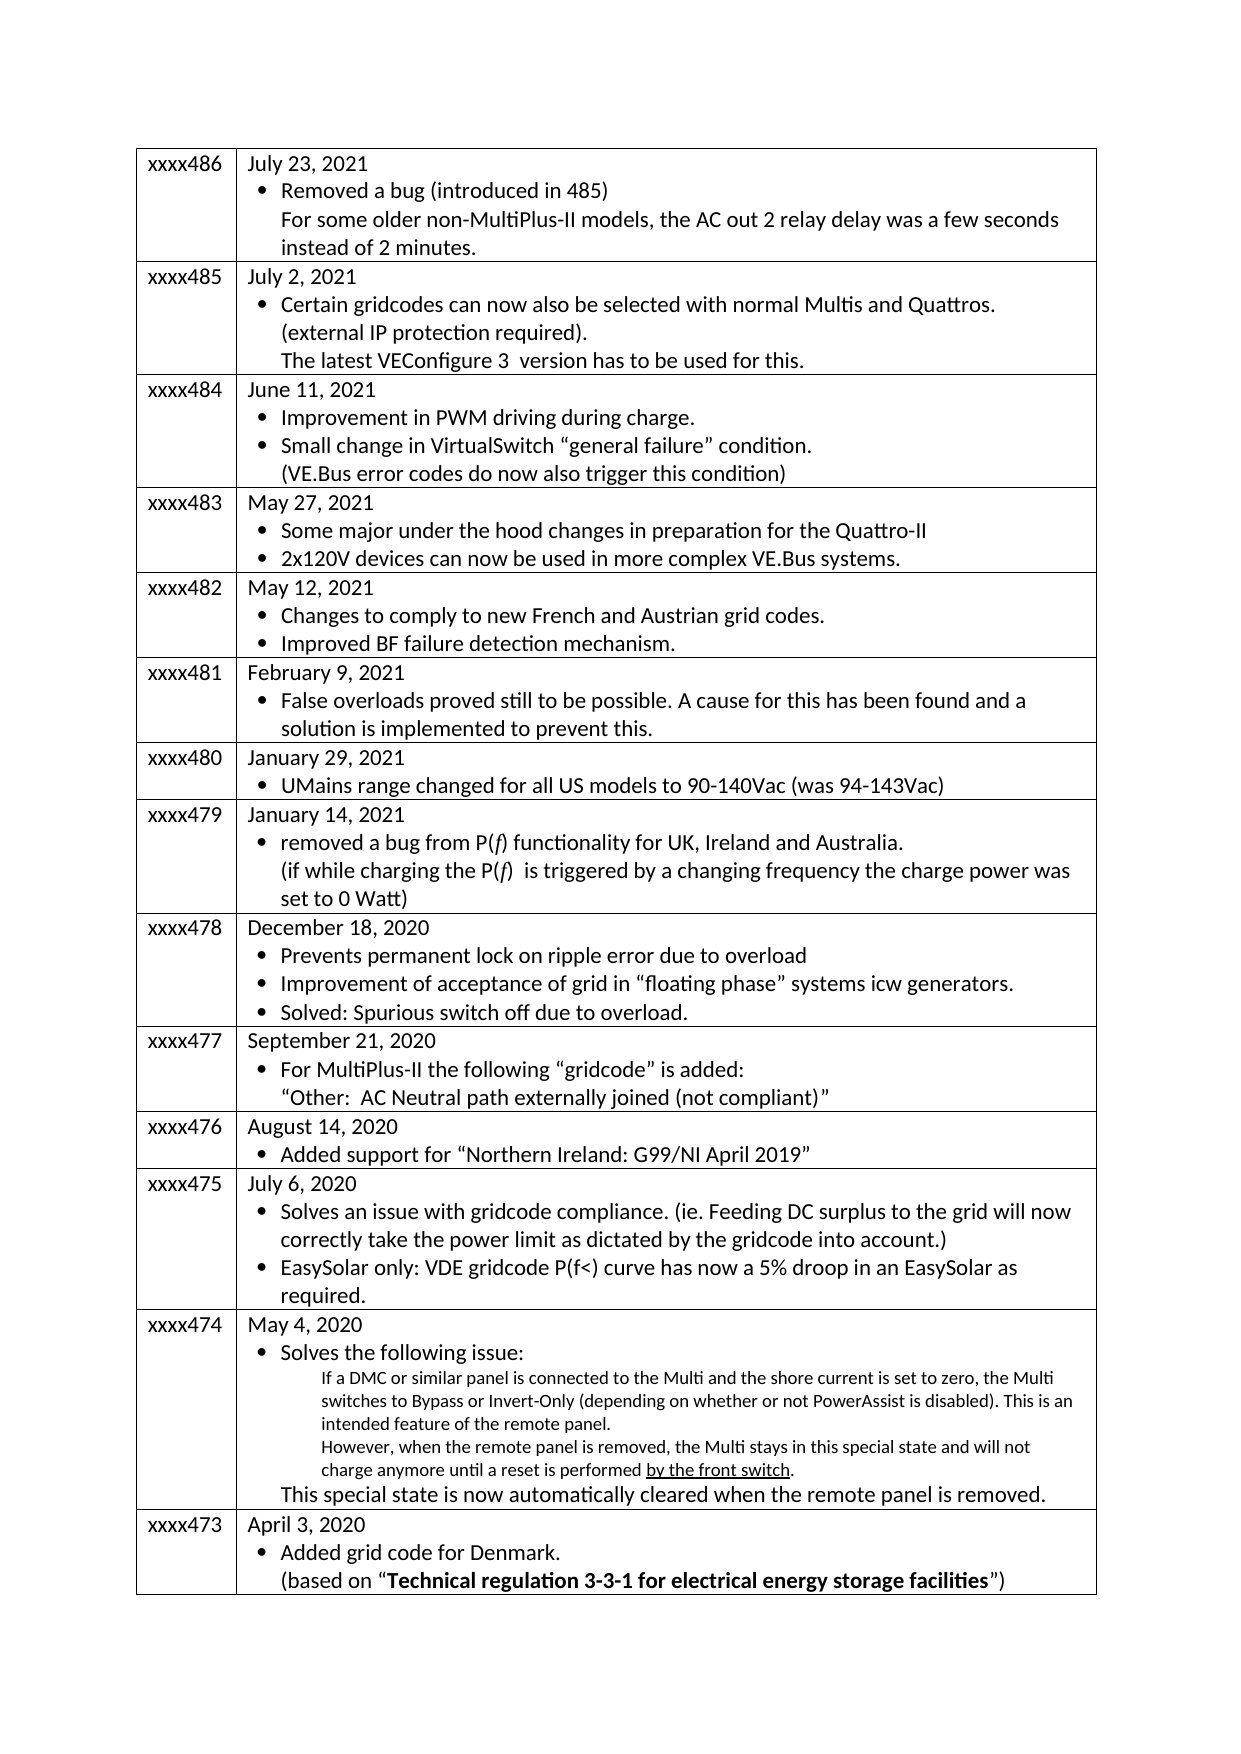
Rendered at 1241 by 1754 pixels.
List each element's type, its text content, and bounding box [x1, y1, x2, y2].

table_cell xxxx480 [137, 743, 236, 799]
table_cell January 14, 2021 removed a bug from P(f) functionality for UK, Ireland and Australia. (if while charging the P(f) is triggered by a changing frequency the charge power was set to 0 Watt) [237, 800, 1096, 912]
table_cell February 9, 2021 False overloads proved still to be possible. A cause for this has been found and a solution is implemented to prevent this. [237, 658, 1096, 742]
table_cell xxxx484 [137, 375, 236, 487]
table_cell xxxx474 [137, 1310, 236, 1509]
table_cell xxxx473 [137, 1510, 236, 1594]
table_cell xxxx479 [137, 800, 236, 912]
table_cell July 2, 2021 Certain gridcodes can now also be selected with normal Multis and Quattros. (external IP protection required). The latest VEConfigure 3 version has to be used for this. [237, 262, 1096, 374]
table_cell July 6, 2020 Solves an issue with gridcode compliance. (ie. Feeding DC surplus to the grid will now correctly take the power limit as dictated by the gridcode into account.) EasySolar only: VDE gridcode P(f<) curve has now a 5% droop in an EasySolar as required. [237, 1169, 1096, 1309]
table_cell September 21, 2020 For MultiPlus-II the following “gridcode” is added: “Other: AC Neutral path externally joined (not compliant)” [237, 1027, 1096, 1111]
table_cell June 11, 2021 Improvement in PWM driving during charge. Small change in VirtualSwitch “general failure” condition. (VE.Bus error codes do now also trigger this condition) [237, 375, 1096, 487]
table_cell May 4, 2020 Solves the following issue: If a DMC or similar panel is connected to the Multi and the shore current is set to zero, the Multi switches to Bypass or Invert-Only (depending on whether or not PowerAssist is disabled). This is an intended feature of the remote panel. However, when the remote panel is removed, the Multi stays in this special state and will not charge anymore until a reset is performed by the front switch. This special state is now automatically cleared when the remote panel is removed. [237, 1310, 1096, 1509]
table_cell December 18, 2020 Prevents permanent lock on ripple error due to overload Improvement of acceptance of grid in “floating phase” systems icw generators. Solved: Spurious switch off due to overload. [237, 914, 1096, 1026]
table_cell xxxx475 [137, 1169, 236, 1309]
table_cell xxxx476 [137, 1112, 236, 1168]
table_cell xxxx478 [137, 914, 236, 1026]
table_cell xxxx483 [137, 488, 236, 572]
table_cell xxxx486 [137, 149, 236, 261]
table_cell May 12, 2021 Changes to comply to new French and Austrian grid codes. Improved BF failure detection mechanism. [237, 573, 1096, 657]
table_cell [237, 1510, 1096, 1594]
table_cell xxxx482 [137, 573, 236, 657]
table_cell xxxx477 [137, 1027, 236, 1111]
table_cell xxxx485 [137, 262, 236, 374]
table_cell August 14, 2020 Added support for “Northern Ireland: G99/NI April 2019” [237, 1112, 1096, 1168]
table_cell January 29, 2021 UMains range changed for all US models to 90-140Vac (was 94-143Vac) [237, 743, 1096, 799]
table_cell xxxx481 [137, 658, 236, 742]
table_cell May 27, 2021 Some major under the hood changes in preparation for the Quattro-II 2x120V devices can now be used in more complex VE.Bus systems. [237, 488, 1096, 572]
table_cell July 23, 2021 Removed a bug (introduced in 485) For some older non-MultiPlus-II models, the AC out 2 relay delay was a few seconds instead of 2 minutes. [237, 149, 1096, 261]
